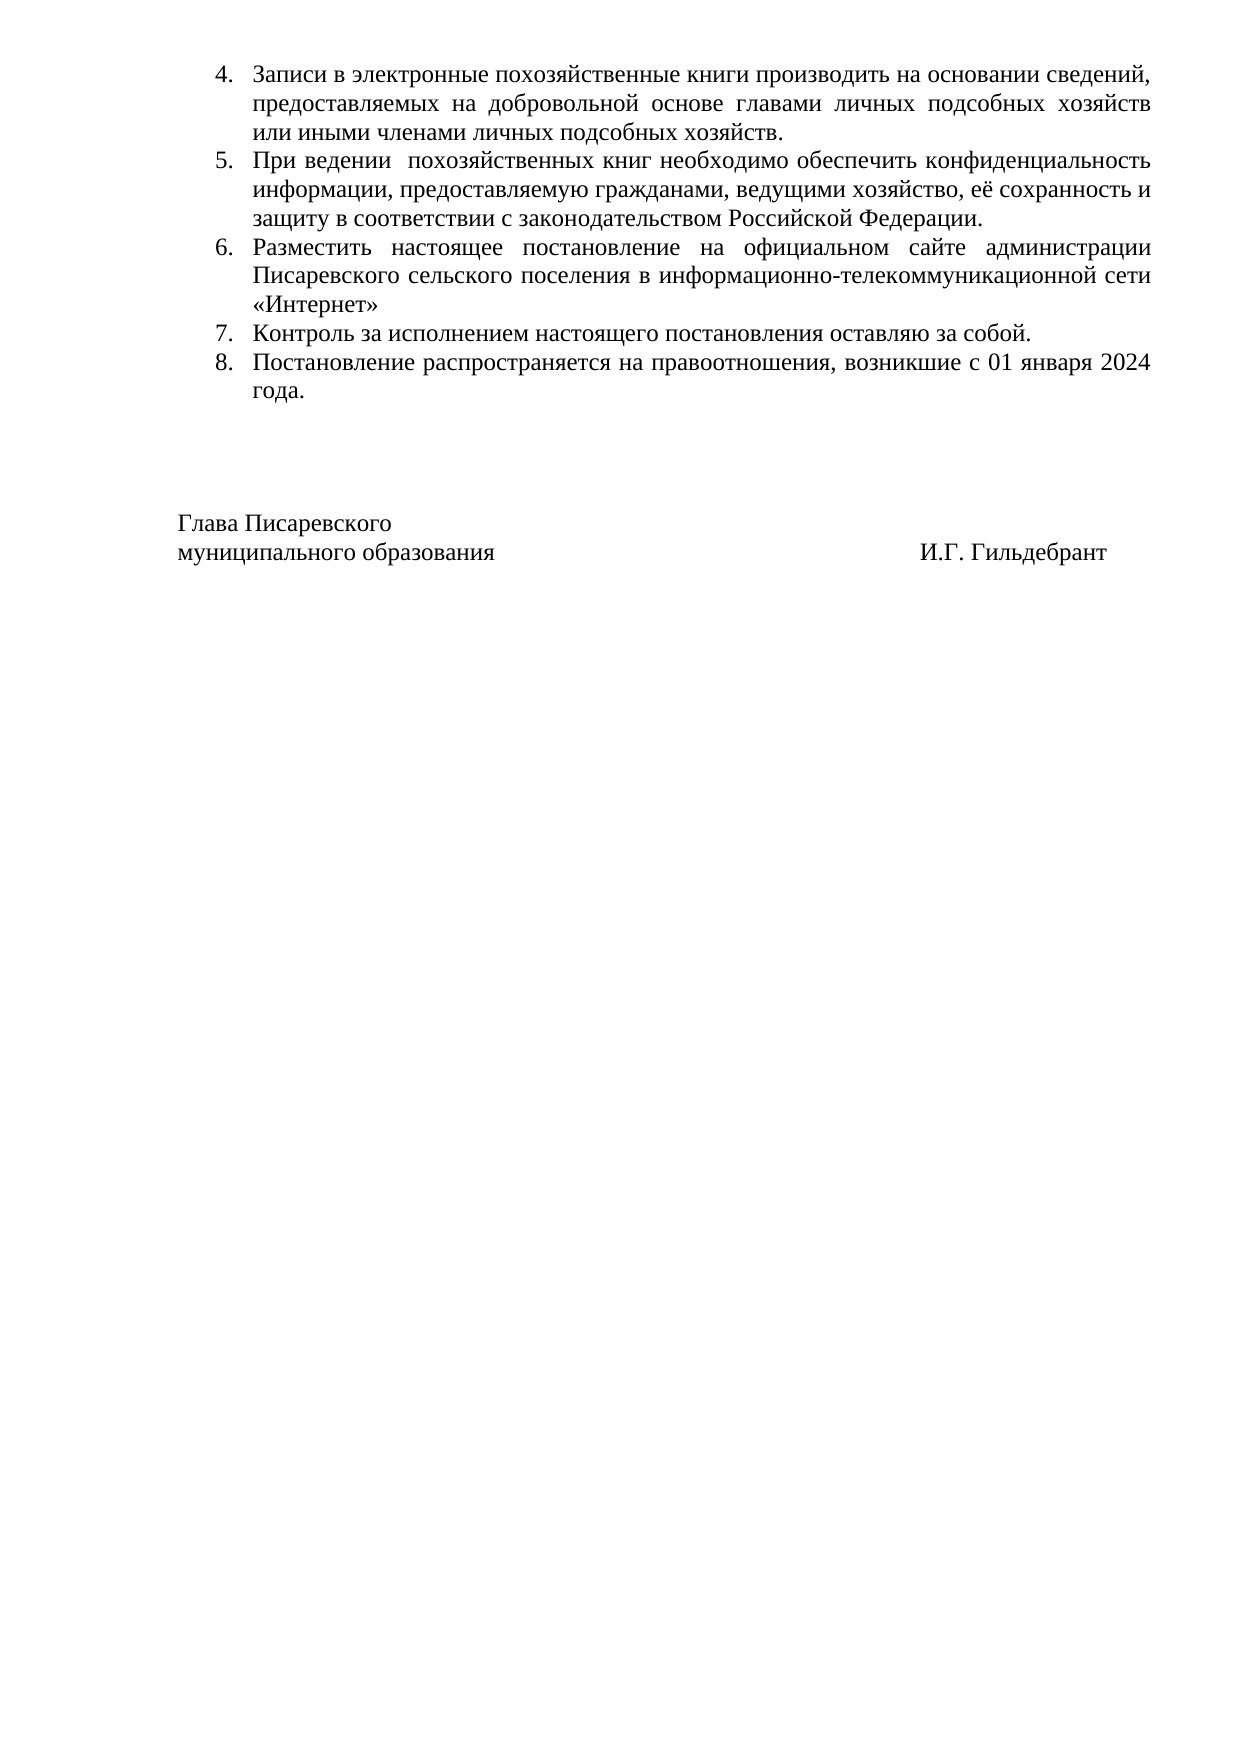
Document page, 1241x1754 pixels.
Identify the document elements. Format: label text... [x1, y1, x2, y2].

list Разместить настоящее постановление на официальном сайте администрации Писаревского сельского поселения в информационно-телекоммуникационной сети «Интернет» [215, 232, 1152, 318]
list Постановление распространяется на правоотношения, возникшие с 01 января 2024 года. [215, 347, 1152, 404]
list Контроль за исполнением настоящего постановления оставляю за собой. [215, 318, 1152, 347]
text муниципального образования И.Г. Гильдебрант [177, 537, 1152, 566]
text Глава Писаревского [177, 508, 1152, 537]
list Записи в электронные похозяйственные книги производить на основании сведений, предоставляемых на добровольной основе главами личных подсобных хозяйств или иными членами личных подсобных хозяйств. [215, 59, 1152, 145]
list При ведении похозяйственных книг необходимо обеспечить конфиденциальность информации, предоставляемую гражданами, ведущими хозяйство, её сохранность и защиту в соответствии с законодательством Российской Федерации. [215, 145, 1152, 232]
